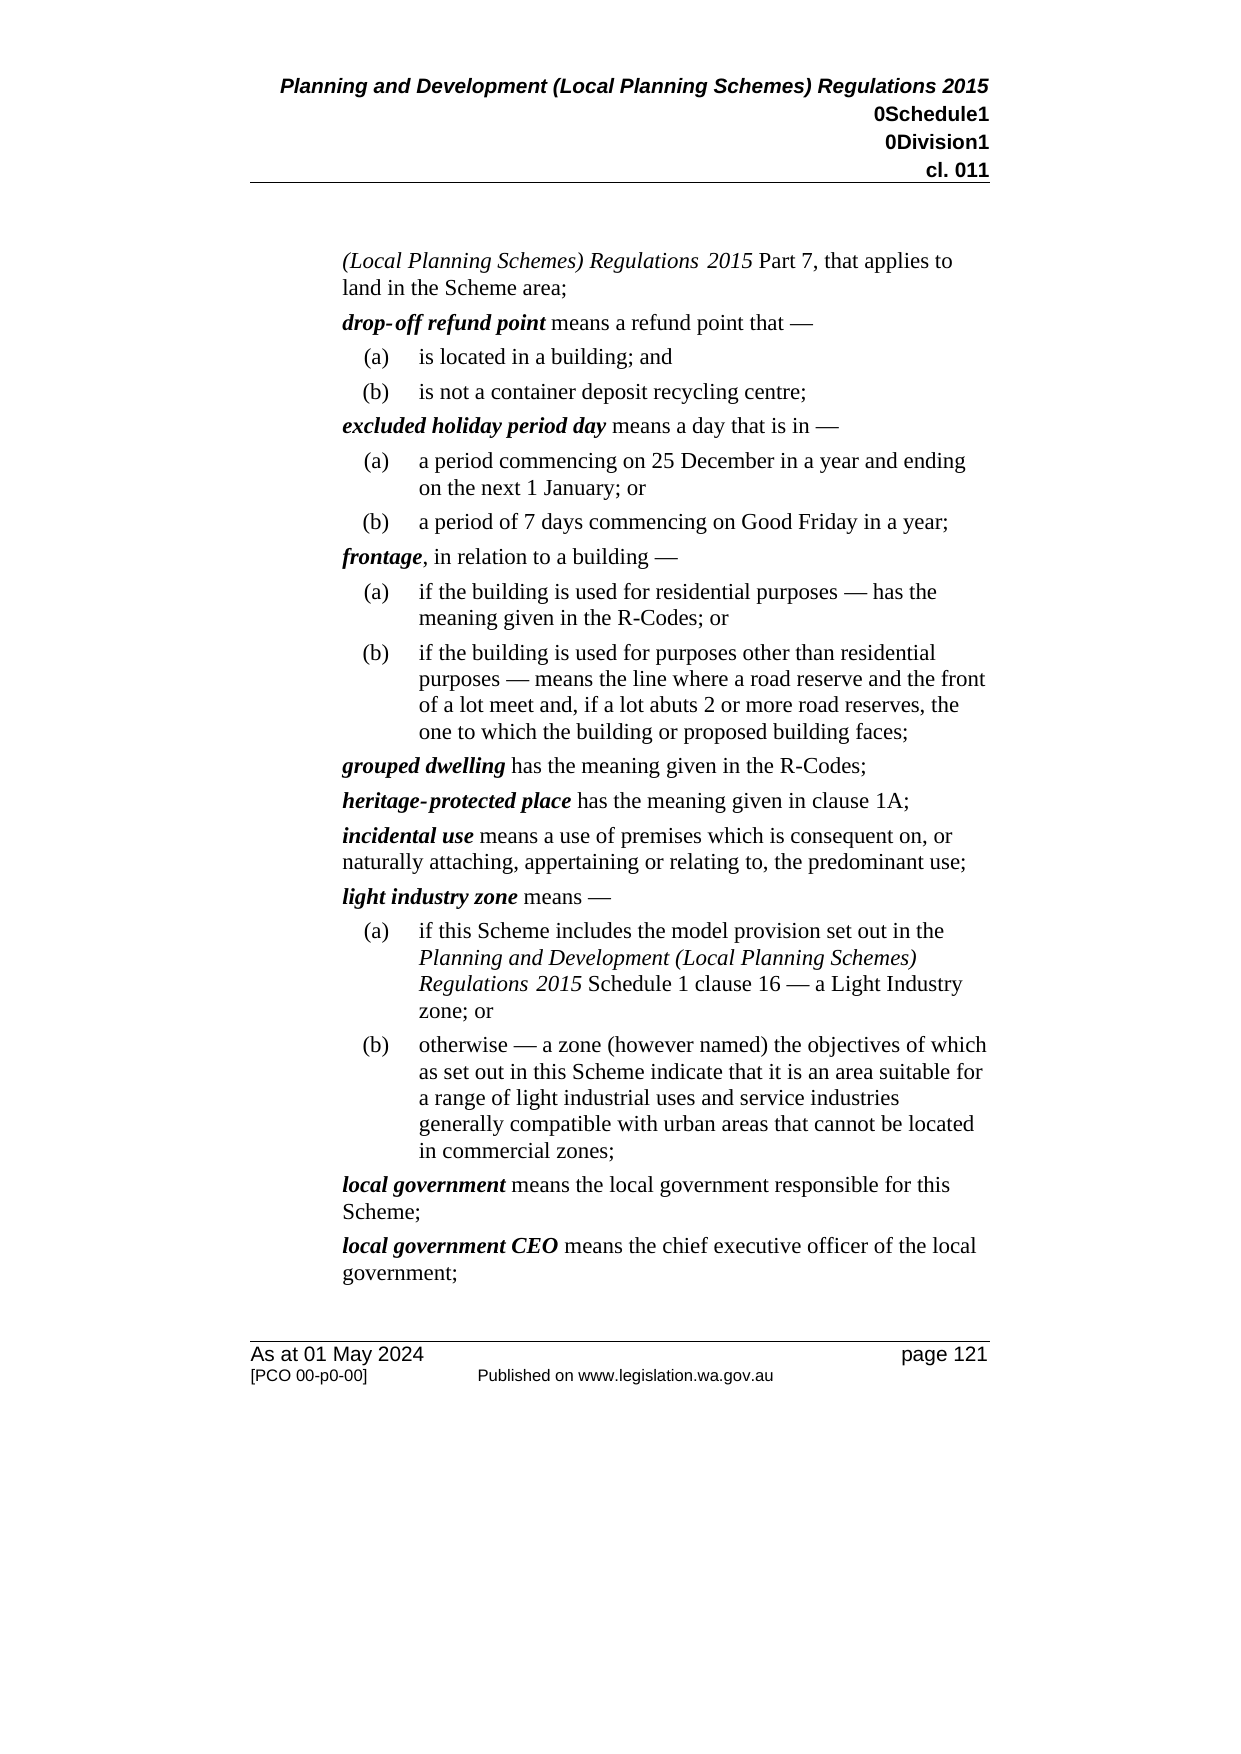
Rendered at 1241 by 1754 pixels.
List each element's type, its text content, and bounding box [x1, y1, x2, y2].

text light industry zone means — [250, 883, 990, 909]
text heritage-protected place has the meaning given in clause 1A; [250, 787, 990, 813]
text incidental use means a use of premises which is consequent on, or naturally attaching, appertaining or relating to, the predominant use; [250, 822, 990, 874]
text drop-off refund point means a refund point that — [250, 308, 990, 335]
text excluded holiday period day means a day that is in — [250, 413, 990, 439]
text (a) if the building is used for residential purposes — has the meaning given in the R-Codes; or [250, 578, 990, 630]
text (b) is not a container deposit recycling centre; [250, 378, 990, 404]
text grouped dwelling has the meaning given in the R-Codes; [250, 752, 990, 779]
text (a) if this Scheme includes the model provision set out in the Planning and Development (Local Planning Schemes) Regulations 2015 Schedule 1 clause 16 — a Light Industry zone; or [250, 918, 990, 1023]
text (b) otherwise — a zone (however named) the objectives of which as set out in this Scheme indicate that it is an area suitable for a range of light industrial uses and service industries generally compatible with urban areas that cannot be located in commercial zones; [250, 1031, 990, 1163]
text (a) a period commencing on 25 December in a year and ending on the next 1 January; or [250, 447, 990, 500]
text (b) a period of 7 days commencing on Good Friday in a year; [250, 508, 990, 535]
text (a) is located in a building; and [250, 343, 990, 369]
text frontage, in relation to a building — [250, 543, 990, 569]
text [250, 247, 990, 300]
text (b) if the building is used for purposes other than residential purposes — means the line where a road reserve and the front of a lot meet and, if a lot abuts 2 or more road reserves, the one to which the building or proposed building faces; [250, 639, 990, 744]
text local government CEO means the chief executive officer of the local government; [250, 1232, 990, 1285]
text local government means the local government responsible for this Scheme; [250, 1171, 990, 1224]
